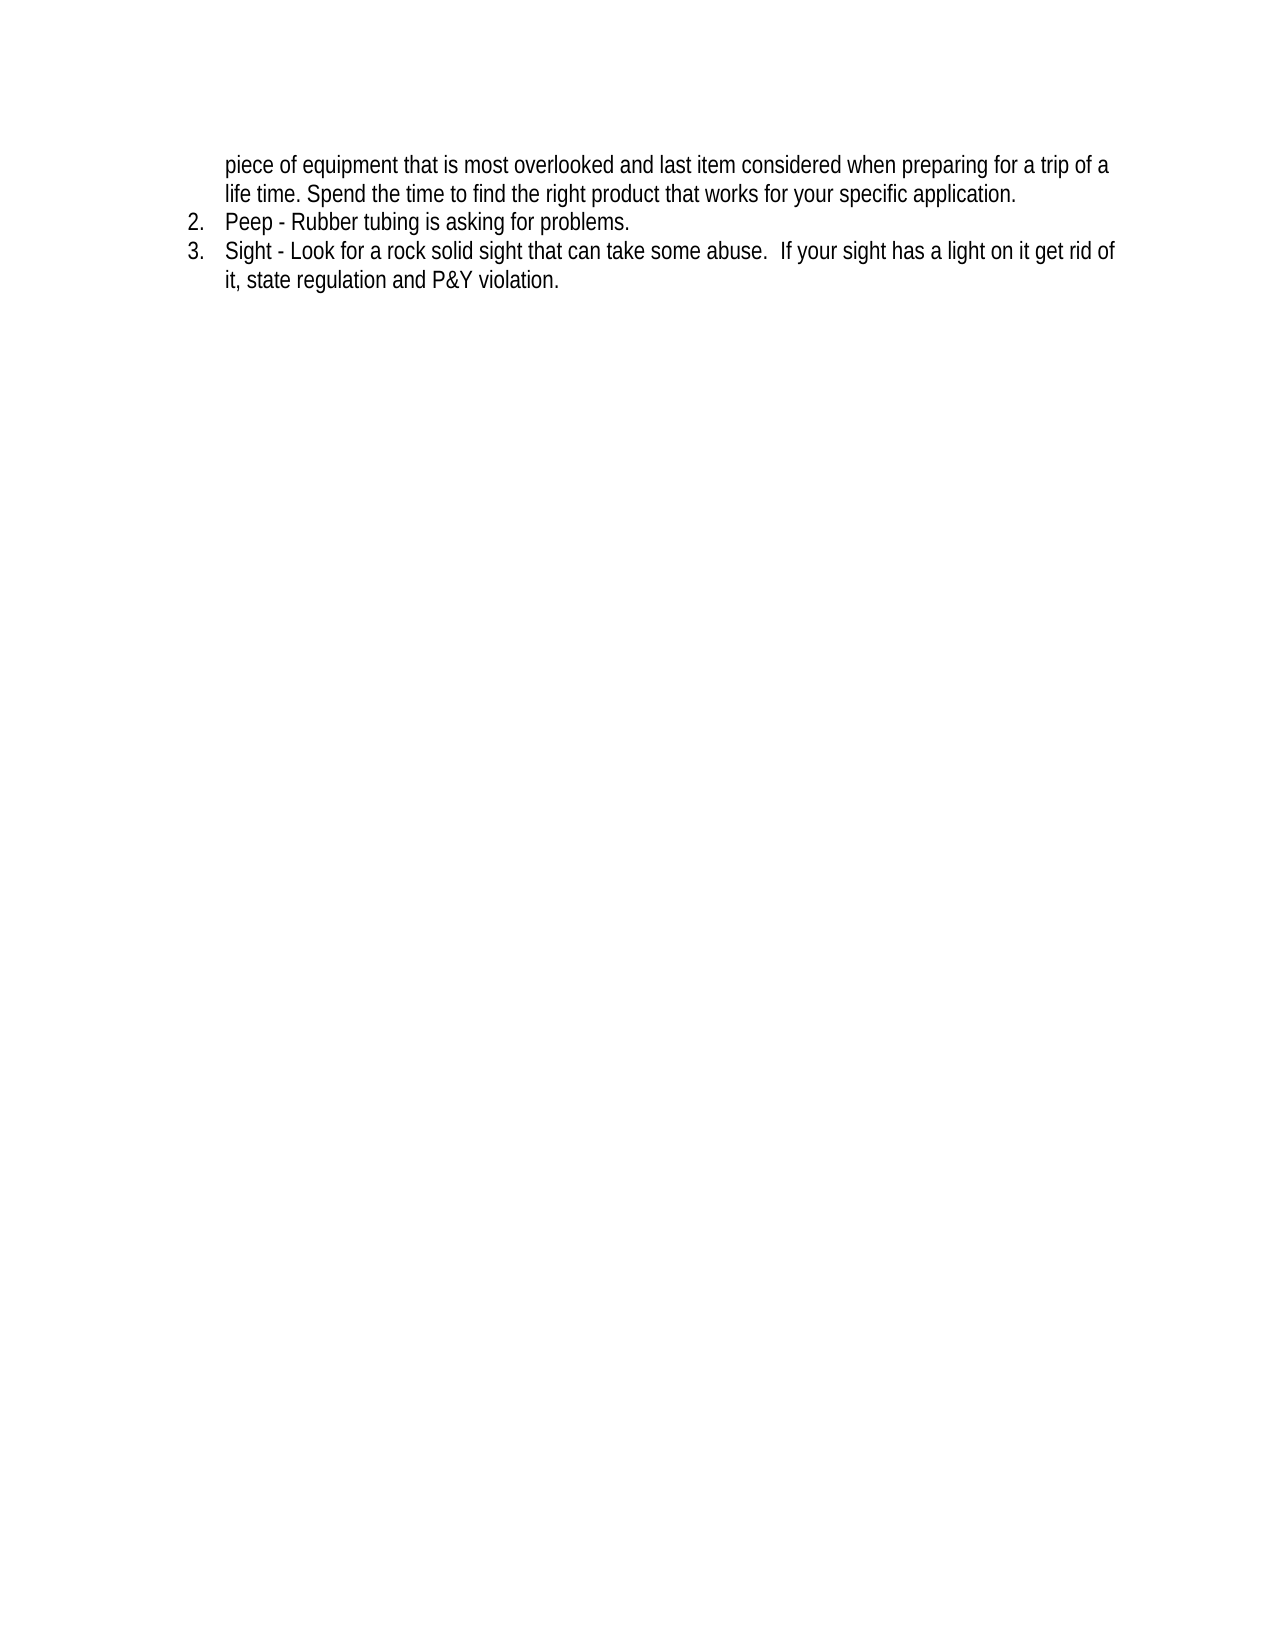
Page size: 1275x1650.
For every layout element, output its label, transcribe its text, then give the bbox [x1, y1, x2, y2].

list Peep - Rubber tubing is asking for problems. [187, 207, 1125, 236]
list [187, 150, 1125, 207]
list Sight - Look for a rock solid sight that can take some abuse. If your sight has a light on it get rid of it, state regulation and P&Y violation. [187, 236, 1125, 293]
